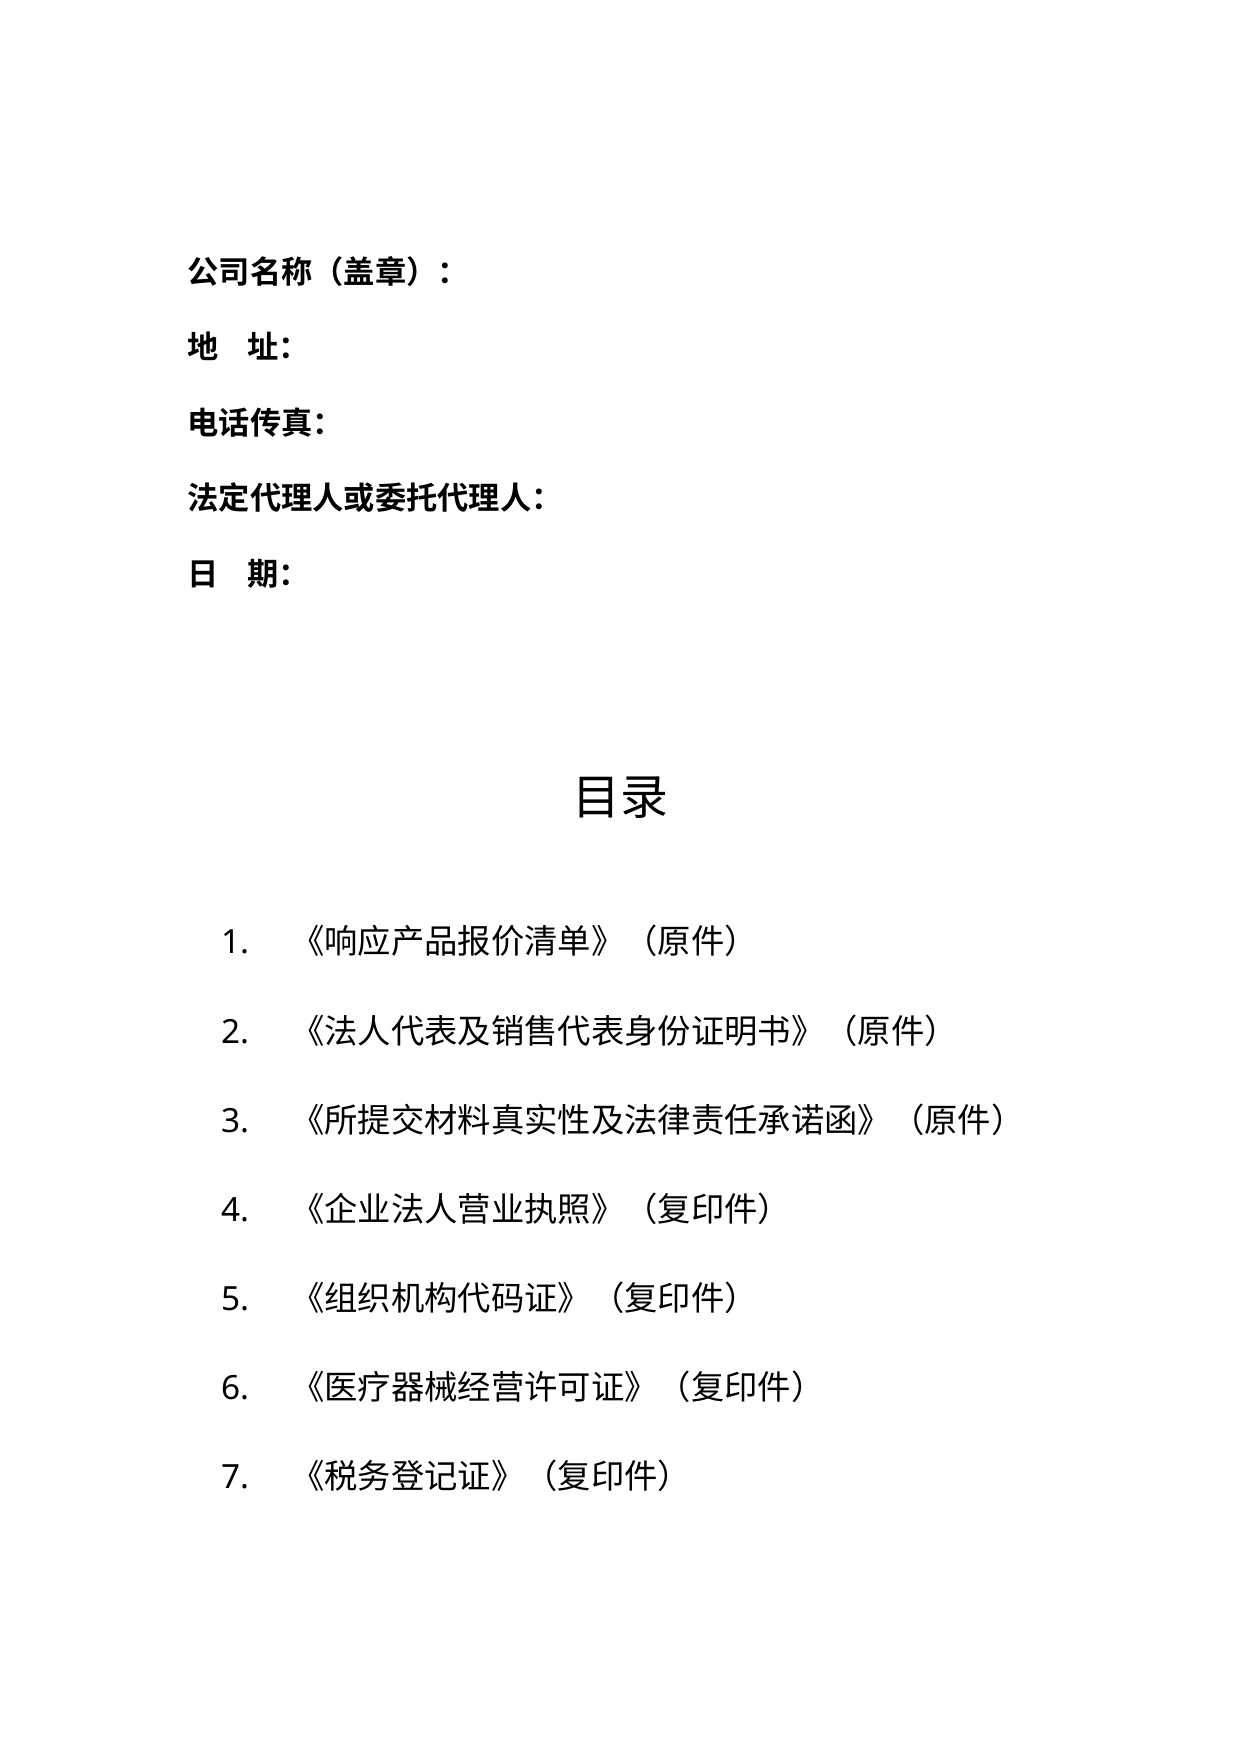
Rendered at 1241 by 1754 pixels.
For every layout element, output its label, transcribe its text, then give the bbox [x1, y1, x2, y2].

list 《组织机构代码证》（复印件） [187, 1264, 1053, 1329]
list 《企业法人营业执照》（复印件） [187, 1174, 1053, 1239]
text 电话传真： [187, 388, 1053, 453]
text 日 期： [187, 539, 1053, 604]
text 公司名称（盖章）： [187, 237, 1053, 302]
text 法定代理人或委托代理人： [187, 464, 1053, 529]
text 地 址： [187, 313, 1053, 378]
list 《医疗器械经营许可证》（复印件） [187, 1353, 1053, 1418]
list 《所提交材料真实性及法律责任承诺函》（原件） [187, 1085, 1053, 1150]
list 《税务登记证》（复印件） [187, 1442, 1053, 1507]
list 《法人代表及销售代表身份证明书》（原件） [187, 996, 1053, 1061]
list 《响应产品报价清单》（原件） [187, 907, 1053, 972]
text 目录 [187, 744, 1053, 842]
